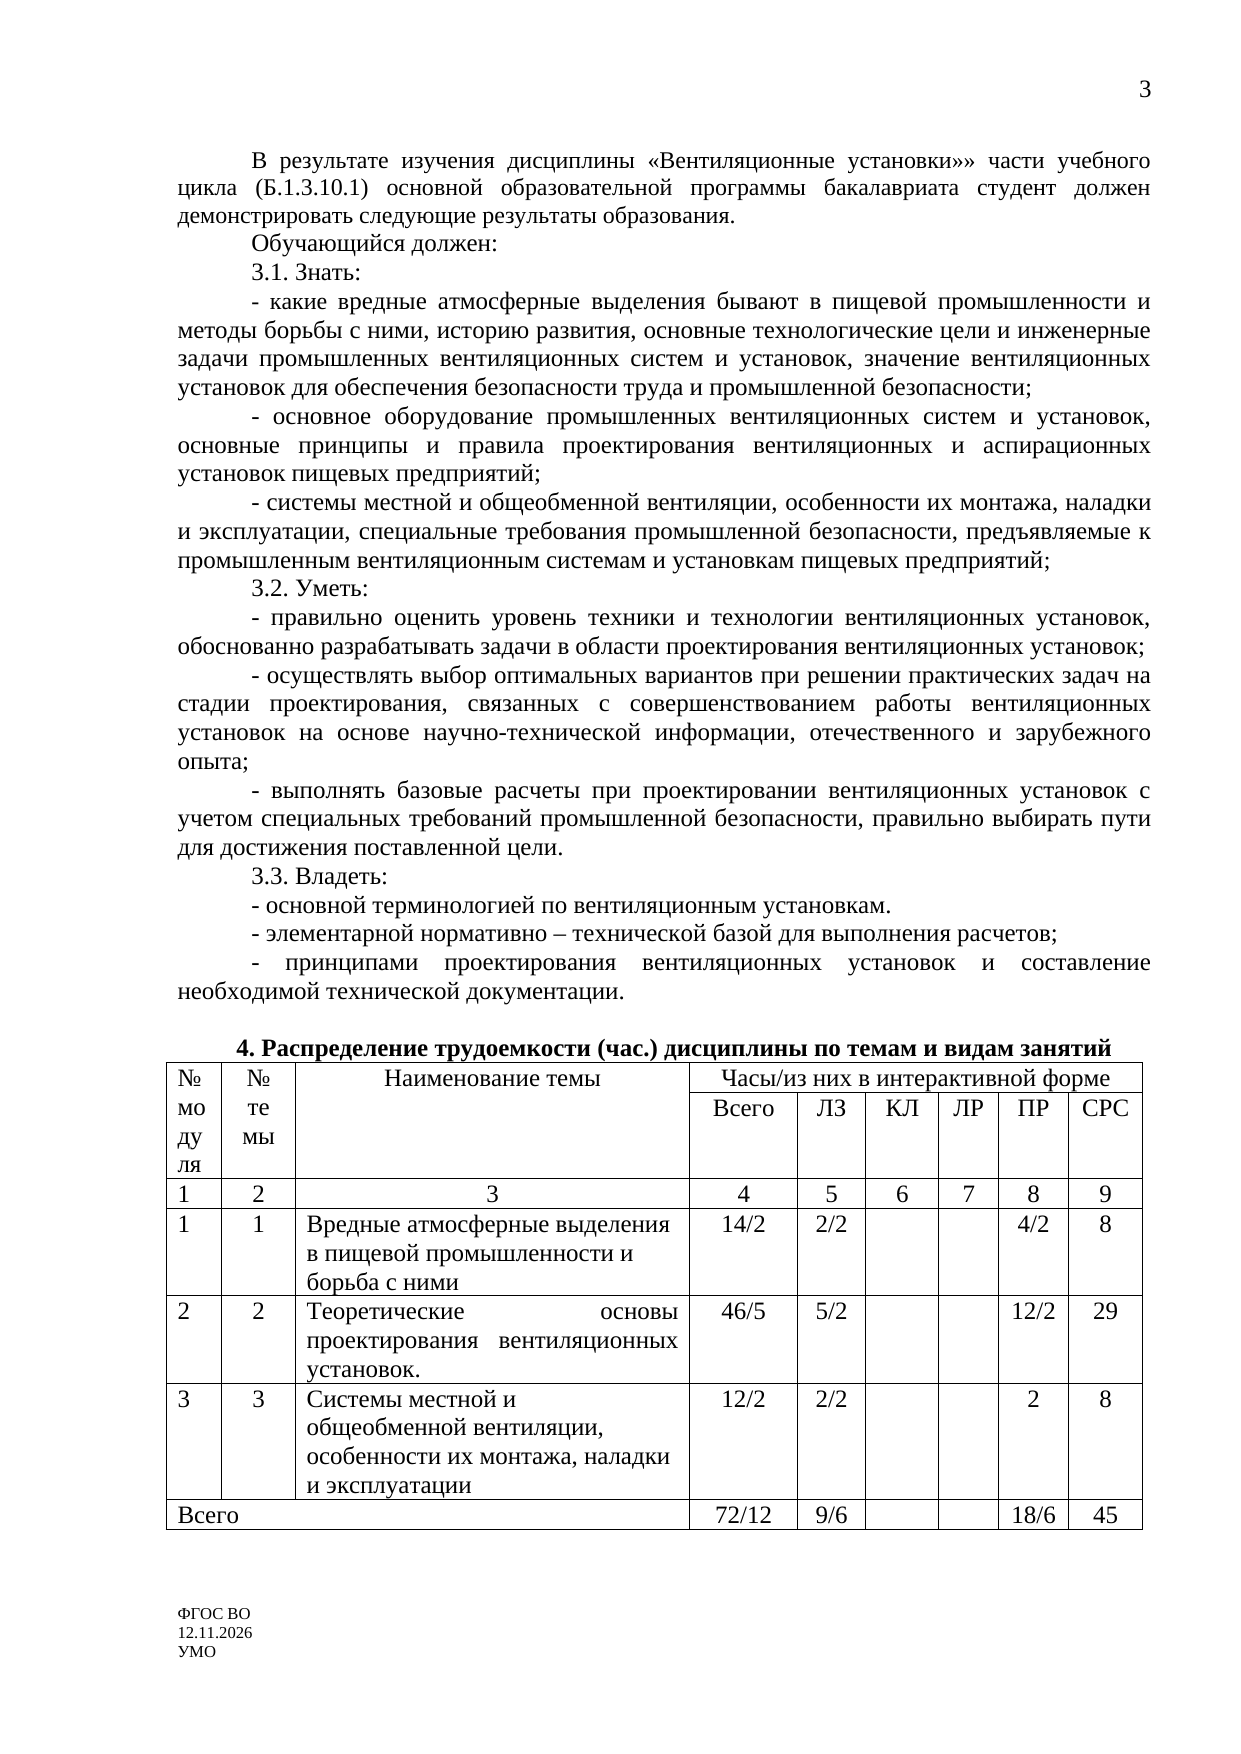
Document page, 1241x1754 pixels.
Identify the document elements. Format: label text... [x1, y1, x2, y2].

text - какие вредные атмосферные выделения бывают в пищевой промышленности и методы борьбы с ними, историю развития, основные технологические цели и инженерные задачи промышленных вентиляционных систем и установок, значение вентиляционных установок для обеспечения безопасности труда и промышленной безопасности; [177, 286, 1152, 401]
table_cell 2 [999, 1384, 1068, 1499]
table_cell 45 [1069, 1500, 1142, 1528]
table_cell 2 [222, 1296, 295, 1383]
table_cell Всего [167, 1500, 689, 1528]
table_cell 18/6 [999, 1500, 1068, 1528]
table_cell 29 [1069, 1296, 1142, 1383]
table_cell 8 [999, 1179, 1068, 1208]
table_header Часы/из них в интерактивной форме [690, 1063, 1142, 1092]
table_cell 4/2 [999, 1209, 1068, 1295]
text - основное оборудование промышленных вентиляционных систем и установок, основные принципы и правила проектирования вентиляционных и аспирационных установок пищевых предприятий; [177, 401, 1152, 487]
text Обучающийся должен: [177, 228, 1152, 257]
table_cell 8 [1069, 1209, 1142, 1295]
table_cell 3 [222, 1384, 295, 1499]
table_header Наименование темы [296, 1063, 689, 1178]
table_cell Вредные атмосферные выделения в пищевой промышленности и борьба с ними [296, 1209, 689, 1295]
table_cell ЛЗ [798, 1093, 865, 1178]
table_cell КЛ [866, 1093, 938, 1178]
table_cell 1 [222, 1209, 295, 1295]
table_header № те мы [222, 1063, 295, 1178]
table_cell 14/2 [690, 1209, 797, 1295]
table_cell 3 [296, 1179, 689, 1208]
table_cell СРС [1069, 1093, 1142, 1178]
text - принципами проектирования вентиляционных установок и составление необходимой технической документации. [177, 947, 1152, 1005]
table_cell [866, 1384, 938, 1499]
table_cell ЛР [939, 1093, 998, 1178]
table_cell 2 [222, 1179, 295, 1208]
table_cell 4 [690, 1179, 797, 1208]
table_cell [939, 1296, 998, 1383]
table_cell 1 [167, 1209, 221, 1295]
text - выполнять базовые расчеты при проектировании вентиляционных установок с учетом специальных требований промышленной безопасности, правильно выбирать пути для достижения поставленной цели. [177, 775, 1152, 861]
table_cell Теоретические основы проектирования вентиляционных установок. [296, 1296, 689, 1383]
table_cell 1 [167, 1179, 221, 1208]
table_cell [939, 1209, 998, 1295]
text - системы местной и общеобменной вентиляции, особенности их монтажа, наладки и эксплуатации, специальные требования промышленной безопасности, предъявляемые к промышленным вентиляционным системам и установкам пищевых предприятий; [177, 487, 1152, 573]
table_cell 7 [939, 1179, 998, 1208]
table_header № мо ду ля [167, 1063, 221, 1178]
table_cell 8 [1069, 1384, 1142, 1499]
table_cell 9 [1069, 1179, 1142, 1208]
text - правильно оценить уровень техники и технологии вентиляционных установок, обоснованно разрабатывать задачи в области проектирования вентиляционных установок; [177, 602, 1152, 660]
text - основной терминологией по вентиляционным установкам. [177, 890, 1152, 918]
table_cell ПР [999, 1093, 1068, 1178]
table_cell 6 [866, 1179, 938, 1208]
text 3.2. Уметь: [177, 573, 1152, 602]
text 3.3. Владеть: [177, 861, 1152, 890]
text - элементарной нормативно – технической базой для выполнения расчетов; [177, 918, 1152, 947]
table_cell Всего [690, 1093, 797, 1178]
text - осуществлять выбор оптимальных вариантов при решении практических задач на стадии проектирования, связанных с совершенствованием работы вентиляционных установок на основе научно-технической информации, отечественного и зарубежного опыта; [177, 660, 1152, 775]
table_cell 72/12 [690, 1500, 797, 1528]
table_cell [939, 1500, 998, 1528]
text В результате изучения дисциплины «Вентиляционные установки»» части учебного цикла (Б.1.3.10.1) основной образовательной программы бакалавриата студент должен демонстрировать следующие результаты образования. [177, 146, 1152, 228]
text 4. Распределение трудоемкости (час.) дисциплины по темам и видам занятий [177, 1033, 1152, 1062]
table_cell [866, 1296, 938, 1383]
table_cell 5 [798, 1179, 865, 1208]
table_cell 5/2 [798, 1296, 865, 1383]
table_cell 2 [167, 1296, 221, 1383]
table_cell 46/5 [690, 1296, 797, 1383]
table_cell 12/2 [999, 1296, 1068, 1383]
table_cell 2/2 [798, 1384, 865, 1499]
table_cell 9/6 [798, 1500, 865, 1528]
table_cell 12/2 [690, 1384, 797, 1499]
table_cell 3 [167, 1384, 221, 1499]
table_cell [939, 1384, 998, 1499]
text 3.1. Знать: [177, 257, 1152, 286]
table_cell Системы местной и общеобменной вентиляции, особенности их монтажа, наладки и эксплуатации [296, 1384, 689, 1499]
table_cell [866, 1500, 938, 1528]
table_cell [866, 1209, 938, 1295]
table_cell 2/2 [798, 1209, 865, 1295]
